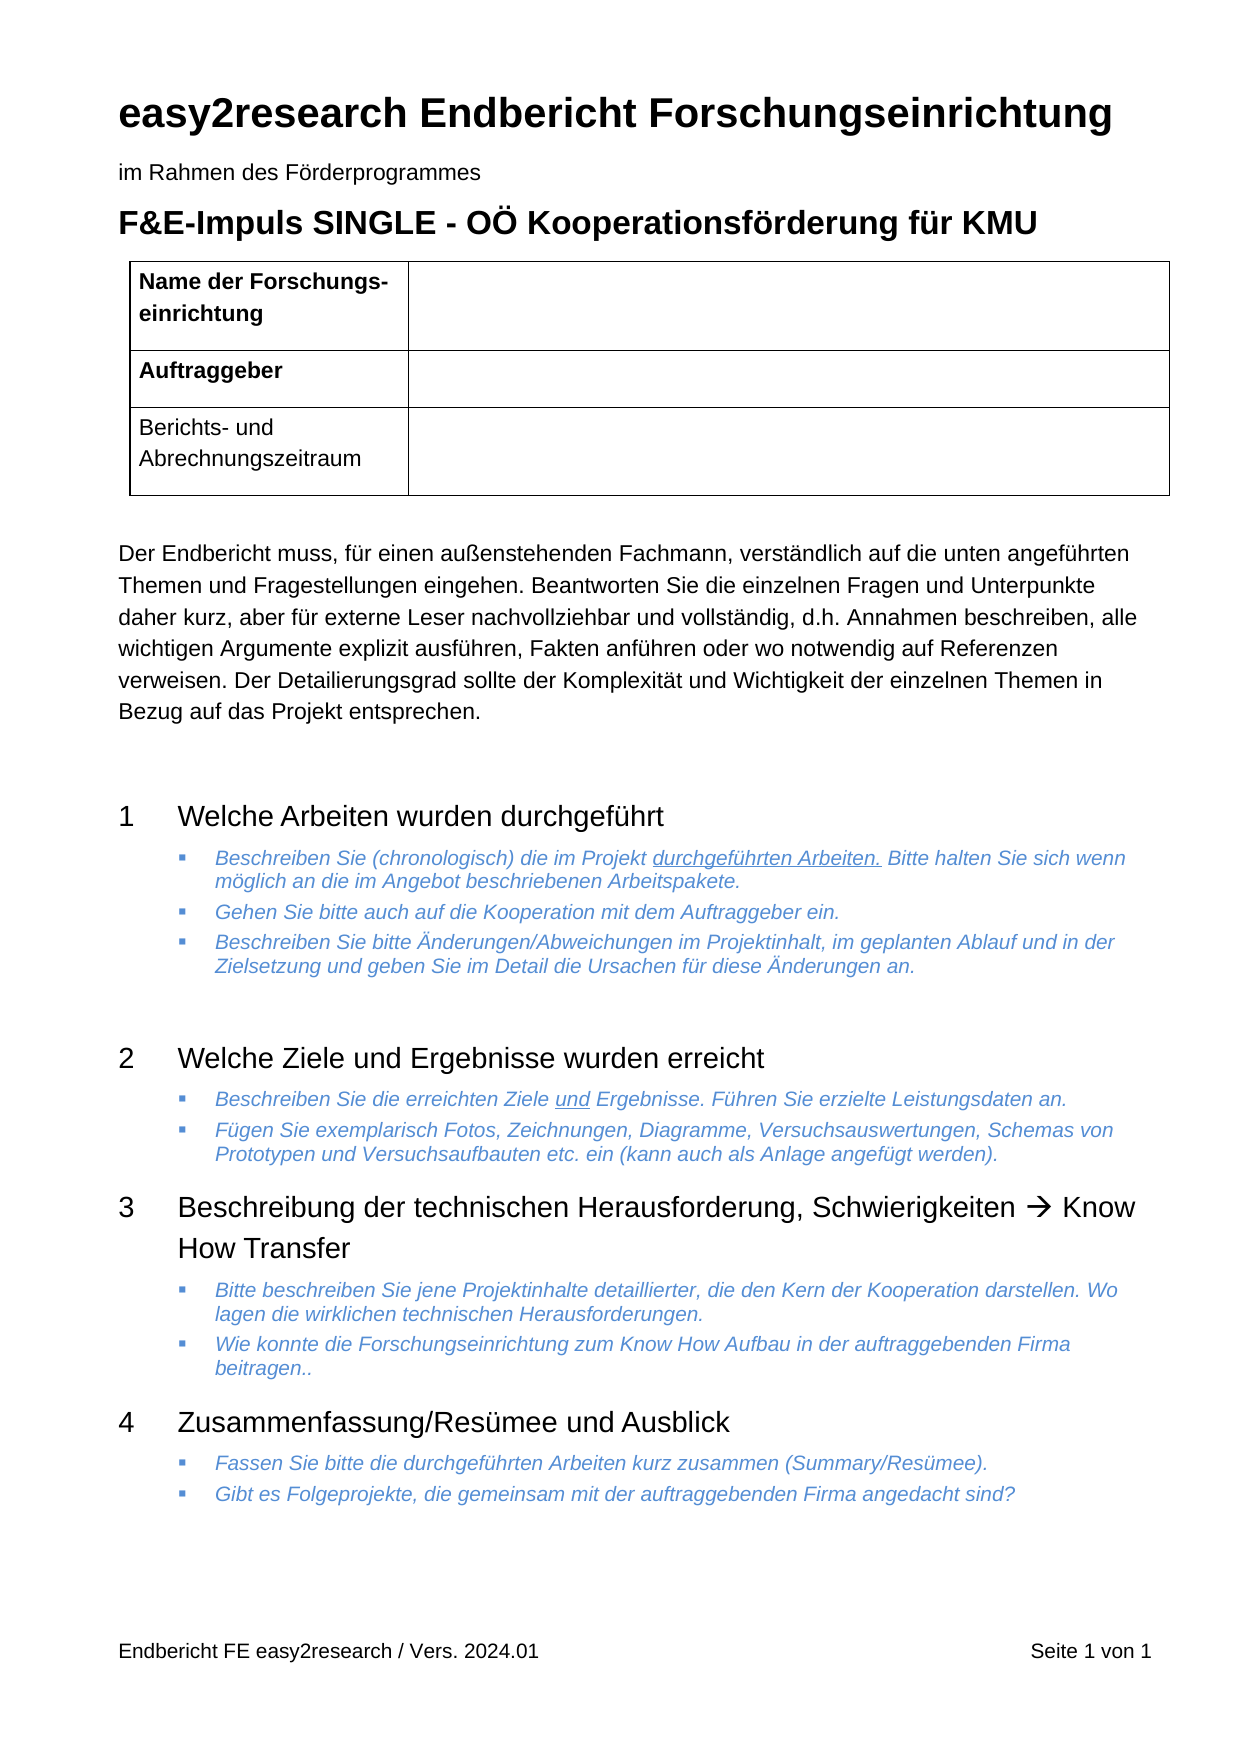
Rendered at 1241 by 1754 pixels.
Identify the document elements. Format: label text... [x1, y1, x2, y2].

subtitle Welche Arbeiten wurden durchgeführt [118, 799, 1152, 832]
text F&E-Impuls SINGLE - OÖ Kooperationsförderung für KMU [118, 203, 1152, 241]
list Wie konnte die Forschungseinrichtung zum Know How Aufbau in der auftraggebenden Firma beitragen.. [177, 1332, 1152, 1380]
text im Rahmen des Förderprogrammes [118, 159, 1152, 185]
table_cell Berichts- und Abrechnungszeitraum [131, 408, 408, 495]
table_header Name der Forschungs- einrichtung [131, 262, 408, 350]
list Beschreiben Sie (chronologisch) die im Projekt durchgeführten Arbeiten. Bitte halten Sie sich wenn möglich an die im Angebot beschriebenen Arbeitspakete. [177, 845, 1152, 893]
list Gibt es Folgeprojekte, die gemeinsam mit der auftraggebenden Firma angedacht sind? [177, 1481, 1152, 1506]
subtitle Welche Ziele und Ergebnisse wurden erreicht [118, 1041, 1152, 1074]
table_header [409, 262, 1169, 350]
list Bitte beschreiben Sie jene Projektinhalte detaillierter, die den Kern der Kooperation darstellen. Wo lagen die wirklichen technischen Herausforderungen. [177, 1277, 1152, 1325]
text Der Endbericht muss, für einen außenstehenden Fachmann, verständlich auf die unten angeführten Themen und Fragestellungen eingehen. Beantworten Sie die einzelnen Fragen und Unterpunkte daher kurz, aber für externe Leser nachvollziehbar und vollständig, d.h. Annahmen beschreiben, alle wichtigen Argumente explizit ausführen, Fakten anführen oder wo notwendig auf Referenzen verweisen. Der Detailierungsgrad sollte der Komplexität und Wichtigkeit der einzelnen Themen in Bezug auf das Projekt entsprechen. [118, 540, 1152, 724]
subtitle Zusammenfassung/Resümee und Ausblick [118, 1405, 1152, 1438]
table_cell Auftraggeber [131, 351, 408, 407]
list Fassen Sie bitte die durchgeführten Arbeiten kurz zusammen (Summary/Resümee). [177, 1451, 1152, 1475]
table_cell [409, 408, 1169, 495]
list Beschreiben Sie bitte Änderungen/Abweichungen im Projektinhalt, im geplanten Ablauf und in der Zielsetzung und geben Sie im Detail die Ursachen für diese Änderungen an. [177, 930, 1152, 978]
subtitle Beschreibung der technischen Herausforderung, Schwierigkeiten Know How Transfer [118, 1191, 1152, 1264]
list Beschreiben Sie die erreichten Ziele und Ergebnisse. Führen Sie erzielte Leistungsdaten an. [177, 1087, 1152, 1111]
table_cell [409, 351, 1169, 407]
text easy2research Endbericht Forschungseinrichtung [118, 89, 1152, 137]
list Fügen Sie exemplarisch Fotos, Zeichnungen, Diagramme, Versuchsauswertungen, Schemas von Prototypen und Versuchsaufbauten etc. ein (kann auch als Anlage angefügt werden). [177, 1117, 1152, 1166]
list Gehen Sie bitte auch auf die Kooperation mit dem Auftraggeber ein. [177, 899, 1152, 924]
